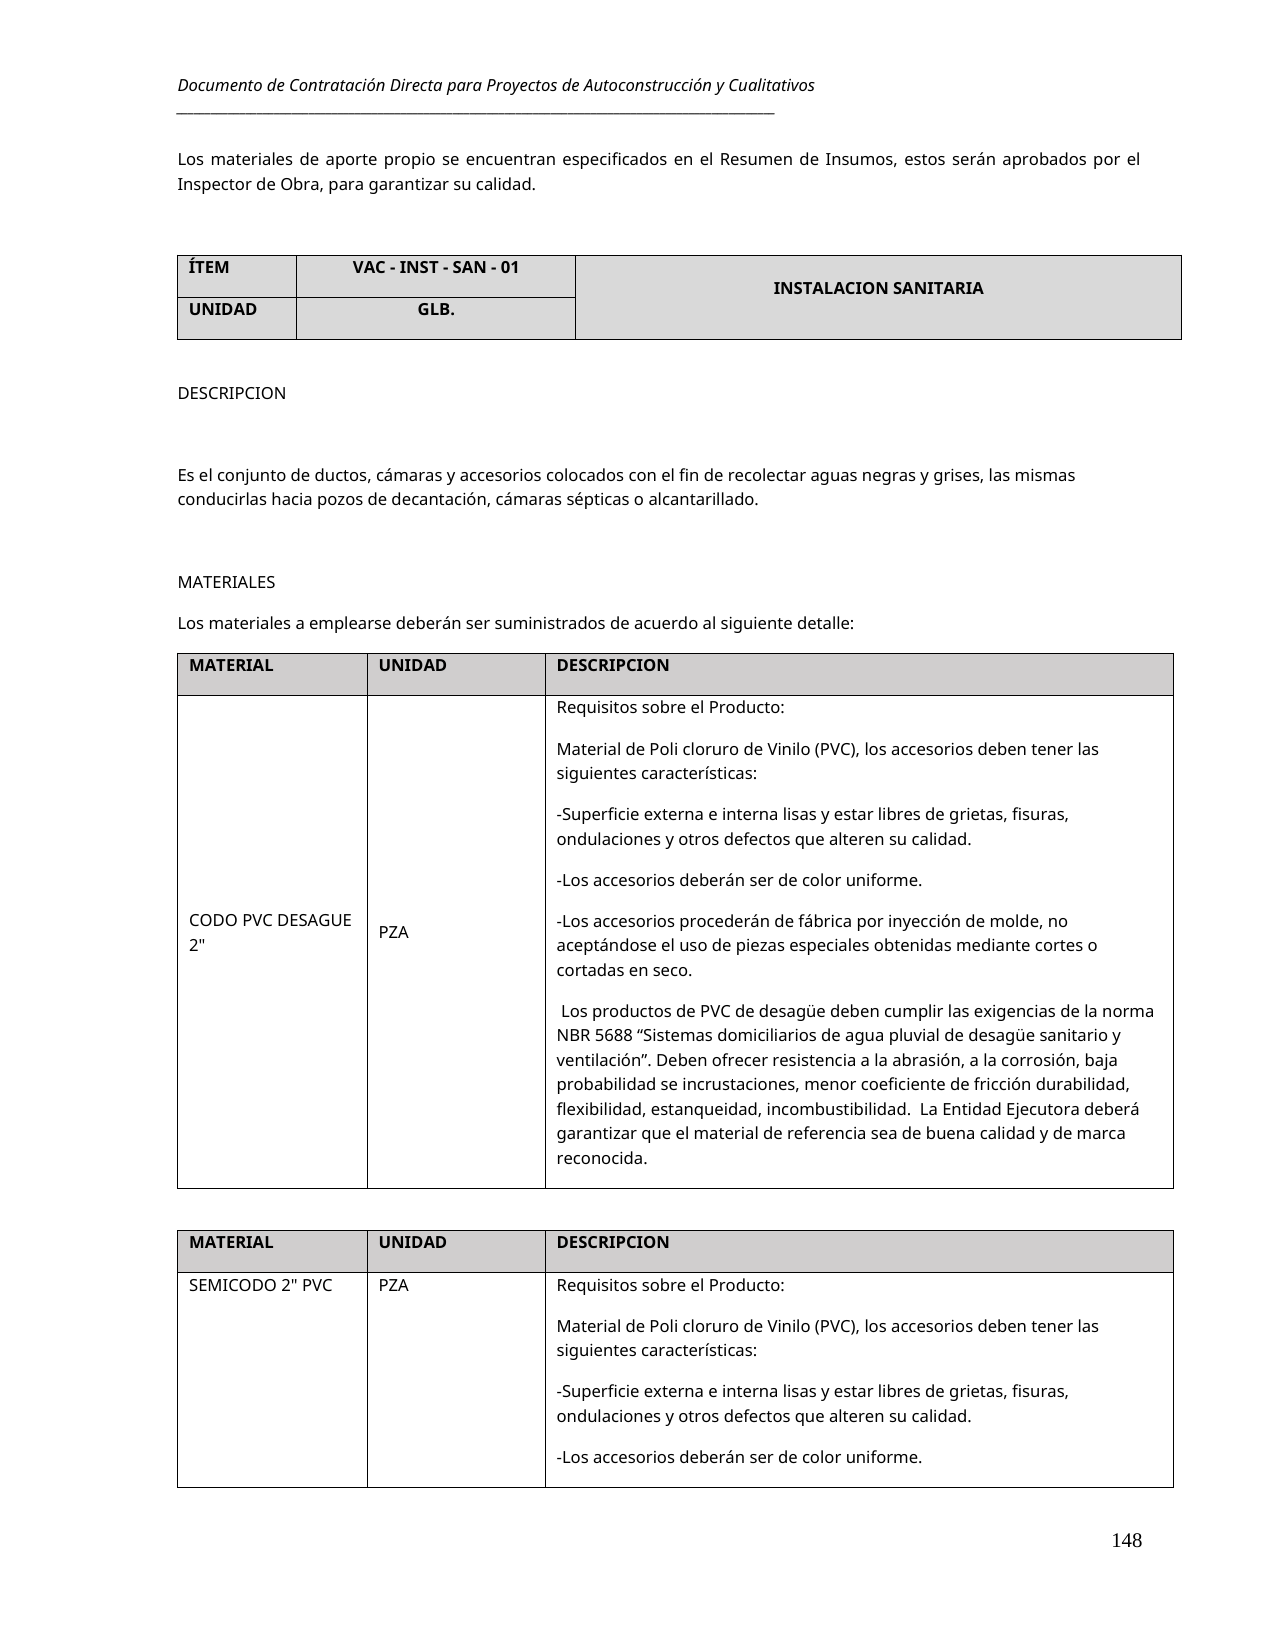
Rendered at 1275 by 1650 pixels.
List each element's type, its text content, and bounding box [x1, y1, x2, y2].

text DESCRIPCION [177, 381, 1142, 404]
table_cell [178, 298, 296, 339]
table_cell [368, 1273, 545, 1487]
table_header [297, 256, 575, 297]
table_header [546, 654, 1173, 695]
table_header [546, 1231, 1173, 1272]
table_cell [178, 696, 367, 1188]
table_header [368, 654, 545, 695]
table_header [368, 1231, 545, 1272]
text MATERIALES [177, 570, 1142, 593]
text Los materiales a emplearse deberán ser suministrados de acuerdo al siguiente detalle: [177, 611, 1142, 634]
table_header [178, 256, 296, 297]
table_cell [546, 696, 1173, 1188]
text Es el conjunto de ductos, cámaras y accesorios colocados con el fin de recolectar aguas negras y grises, las mismas conducirlas hacia pozos de decantación, cámaras sépticas o alcantarillado. [177, 463, 1142, 511]
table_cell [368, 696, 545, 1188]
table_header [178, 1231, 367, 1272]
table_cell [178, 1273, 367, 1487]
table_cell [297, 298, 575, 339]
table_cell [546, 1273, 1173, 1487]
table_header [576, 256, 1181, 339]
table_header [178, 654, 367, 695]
text Los materiales de aporte propio se encuentran especificados en el Resumen de Insumos, estos serán aprobados por el Inspector de Obra, para garantizar su calidad. [177, 148, 1142, 195]
